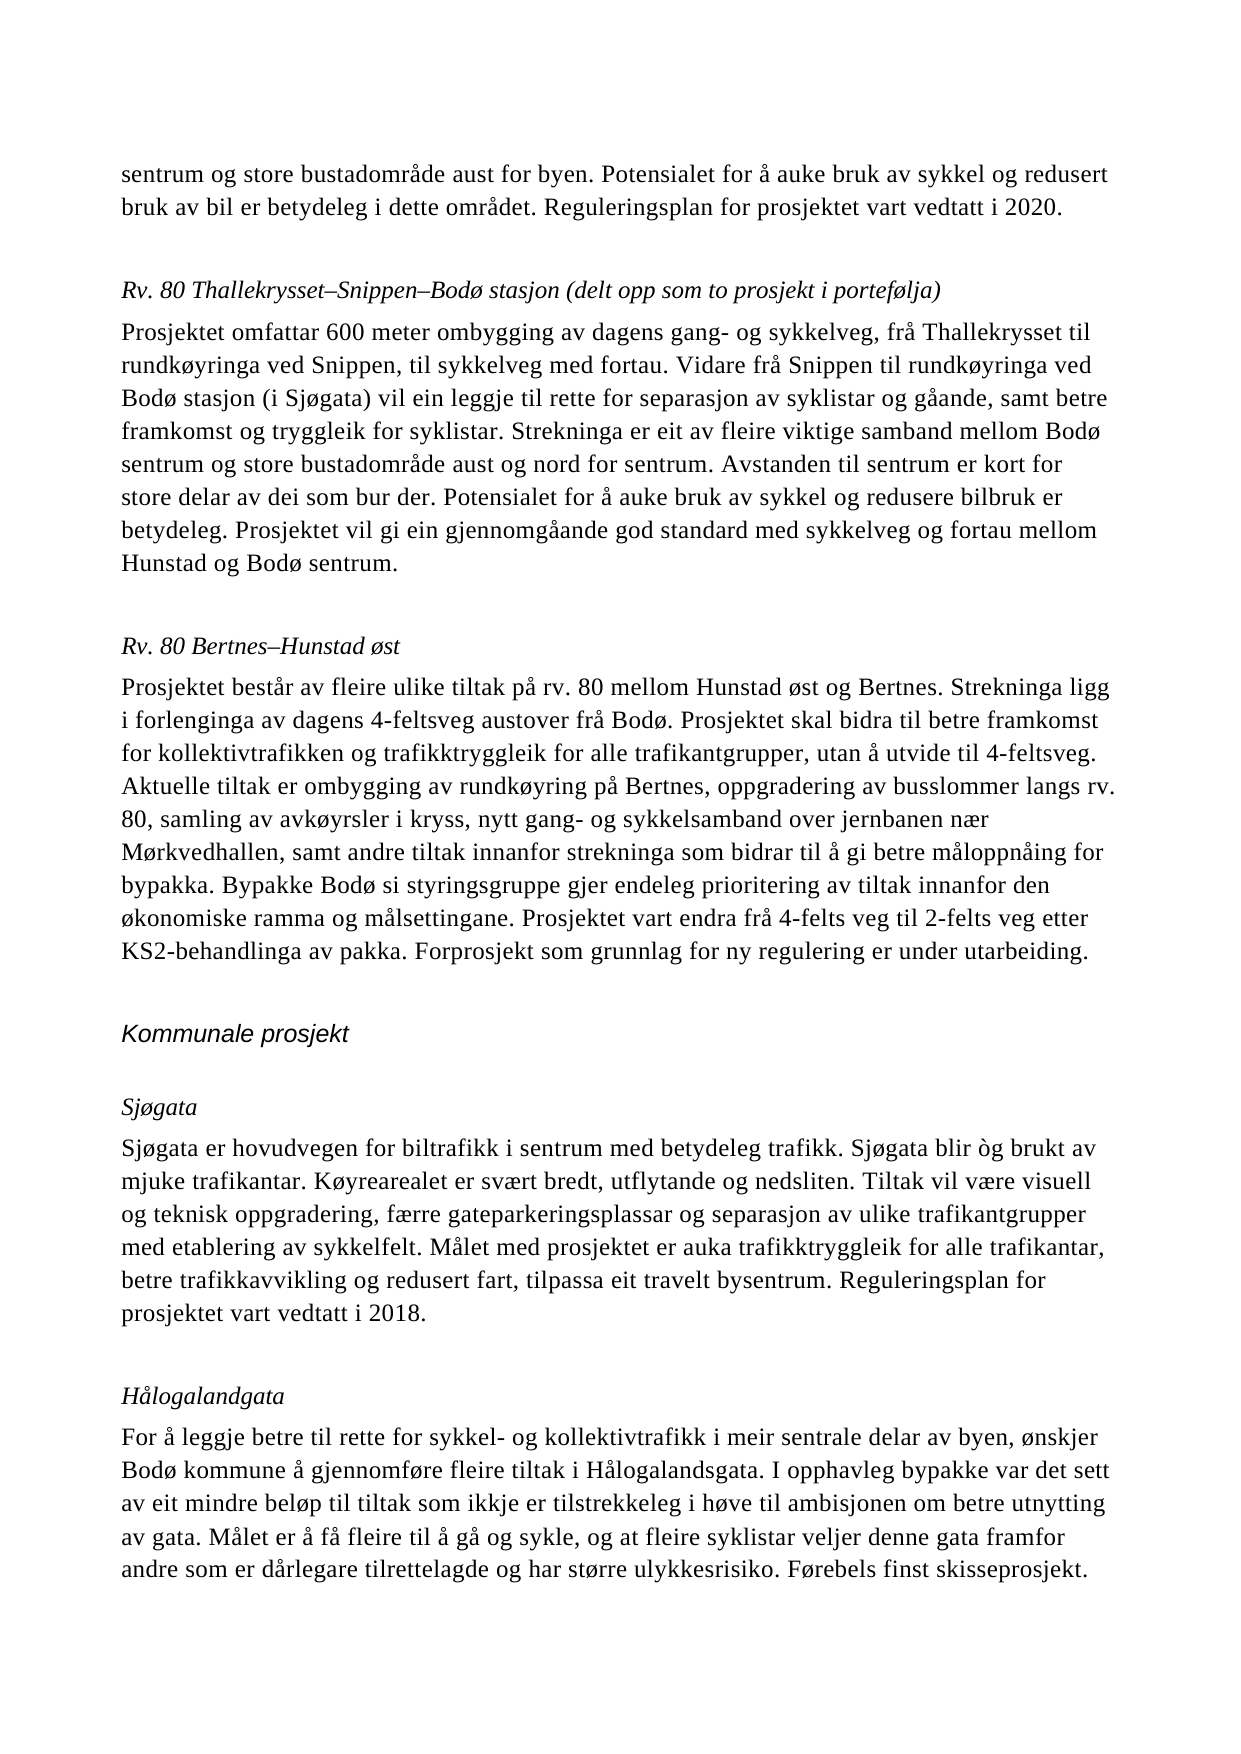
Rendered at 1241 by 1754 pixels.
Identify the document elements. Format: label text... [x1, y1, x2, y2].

text Hålogalandgata [121, 1381, 1119, 1410]
text Prosjektet omfattar 600 meter ombygging av dagens gang- og sykkelveg, frå Thallekrysset til rundkøyringa ved Snippen, til sykkelveg med fortau. Vidare frå Snippen til rundkøyringa ved Bodø stasjon (i Sjøgata) vil ein leggje til rette for separasjon av syklistar og gåande, samt betre framkomst og tryggleik for syklistar. Strekninga er eit av fleire viktige samband mellom Bodø sentrum og store bustadområde aust og nord for sentrum. Avstanden til sentrum er kort for store delar av dei som bur der. Potensialet for å auke bruk av sykkel og redusere bilbruk er betydeleg. Prosjektet vil gi ein gjennomgåande god standard med sykkelveg og fortau mellom Hunstad og Bodø sentrum. [121, 317, 1119, 577]
text For å leggje betre til rette for sykkel- og kollektivtrafikk i meir sentrale delar av byen, ønskjer Bodø kommune å gjennomføre fleire tiltak i Hålogalandsgata. I opphavleg bypakke var det sett av eit mindre beløp til tiltak som ikkje er tilstrekkeleg i høve til ambisjonen om betre utnytting av gata. Målet er å få fleire til å gå og sykle, og at fleire syklistar veljer denne gata framfor andre som er dårlegare tilrettelagde og har større ulykkesrisiko. Førebels finst skisseprosjekt. [121, 1422, 1119, 1583]
text Sjøgata er hovudvegen for biltrafikk i sentrum med betydeleg trafikk. Sjøgata blir òg brukt av mjuke trafikantar. Køyrearealet er svært bredt, utflytande og nedsliten. Tiltak vil være visuell og teknisk oppgradering, færre gateparkeringsplassar og separasjon av ulike trafikantgrupper med etablering av sykkelfelt. Målet med prosjektet er auka trafikktryggleik for alle trafikantar, betre trafikkavvikling og redusert fart, tilpassa eit travelt bysentrum. Reguleringsplan for prosjektet vart vedtatt i 2018. [121, 1133, 1119, 1327]
text Prosjektet består av fleire ulike tiltak på rv. 80 mellom Hunstad øst og Bertnes. Strekninga ligg i forlenginga av dagens 4-feltsveg austover frå Bodø. Prosjektet skal bidra til betre framkomst for kollektivtrafikken og trafikktryggleik for alle trafikantgrupper, utan å utvide til 4-feltsveg. Aktuelle tiltak er ombygging av rundkøyring på Bertnes, oppgradering av busslommer langs rv. 80, samling av avkøyrsler i kryss, nytt gang- og sykkelsamband over jernbanen nær Mørkvedhallen, samt andre tiltak innanfor strekninga som bidrar til å gi betre måloppnåing for bypakka. Bypakke Bodø si styringsgruppe gjer endeleg prioritering av tiltak innanfor den økonomiske ramma og målsettingane. Prosjektet vart endra frå 4-felts veg til 2-felts veg etter KS2-behandlinga av pakka. Forprosjekt som grunnlag for ny regulering er under utarbeiding. [121, 672, 1119, 965]
text Rv. 80 Thallekrysset–Snippen–Bodø stasjon (delt opp som to prosjekt i portefølja) [121, 276, 1119, 304]
text Kommunale prosjekt [121, 1019, 1119, 1048]
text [121, 159, 1119, 221]
text Sjøgata [121, 1092, 1119, 1121]
text Rv. 80 Bertnes–Hunstad øst [121, 631, 1119, 660]
